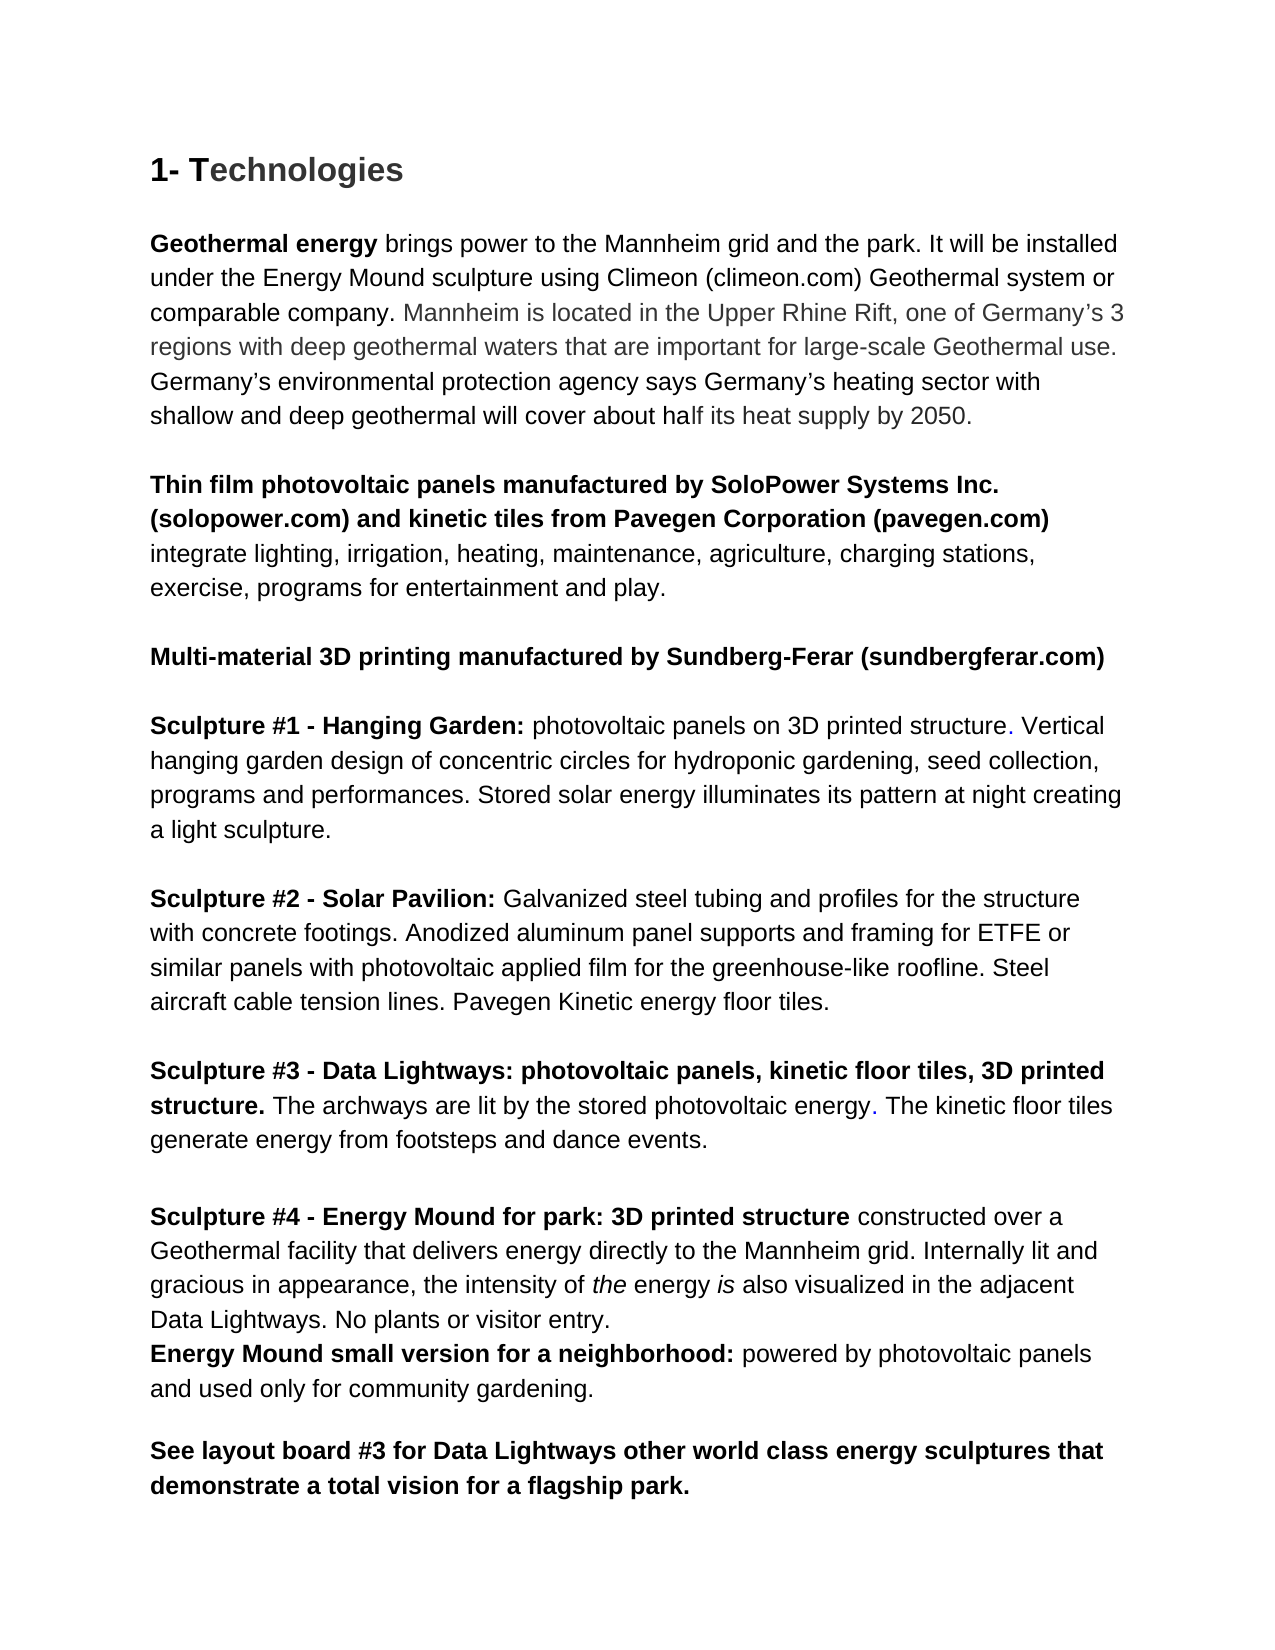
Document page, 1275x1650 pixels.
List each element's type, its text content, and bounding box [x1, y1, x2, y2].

text Sculpture #4 - Energy Mound for park: 3D printed structure constructed over a Geothermal facility that delivers energy directly to the Mannheim grid. Internally lit and gracious in appearance, the intensity of the energy is also visualized in the adjacent Data Lightways. No plants or visitor entry. Energy Mound small version for a neighborhood: powered by photovoltaic panels and used only for community gardening. [150, 1201, 1125, 1403]
text See layout board #3 for Data Lightways other world class energy sculptures that demonstrate a total vision for a flagship park. [150, 1436, 1125, 1499]
text 1- Technologies Geothermal energy brings power to the Mannheim grid and the park. It will be installed under the Energy Mound sculpture using Climeon (climeon.com) Geothermal system or comparable company. Mannheim is located in the Upper Rhine Rift, one of Germany’s 3 regions with deep geothermal waters that are important for large-scale Geothermal use. Germany’s environmental protection agency says Germany’s heating sector with shallow and deep geothermal will cover about half its heat supply by 2050. Thin film photovoltaic panels manufactured by SoloPower Systems Inc. (solopower.com) and kinetic tiles from Pavegen Corporation (pavegen.com) integrate lighting, irrigation, heating, maintenance, agriculture, charging stations, exercise, programs for entertainment and play. Multi-material 3D printing manufactured by Sundberg-Ferar (sundbergferar.com) Sculpture #1 - Hanging Garden: photovoltaic panels on 3D printed structure. Vertical hanging garden design of concentric circles for hydroponic gardening, seed collection, programs and performances. Stored solar energy illuminates its pattern at night creating a light sculpture. Sculpture #2 - Solar Pavilion: Galvanized steel tubing and profiles for the structure with concrete footings. Anodized aluminum panel supports and framing for ETFE or similar panels with photovoltaic applied film for the greenhouse-like roofline. Steel aircraft cable tension lines. Pavegen Kinetic energy floor tiles. Sculpture #3 - Data Lightways: photovoltaic panels, kinetic floor tiles, 3D printed structure. The archways are lit by the stored photovoltaic energy. The kinetic floor tiles generate energy from footsteps and dance events. [150, 150, 1125, 1195]
